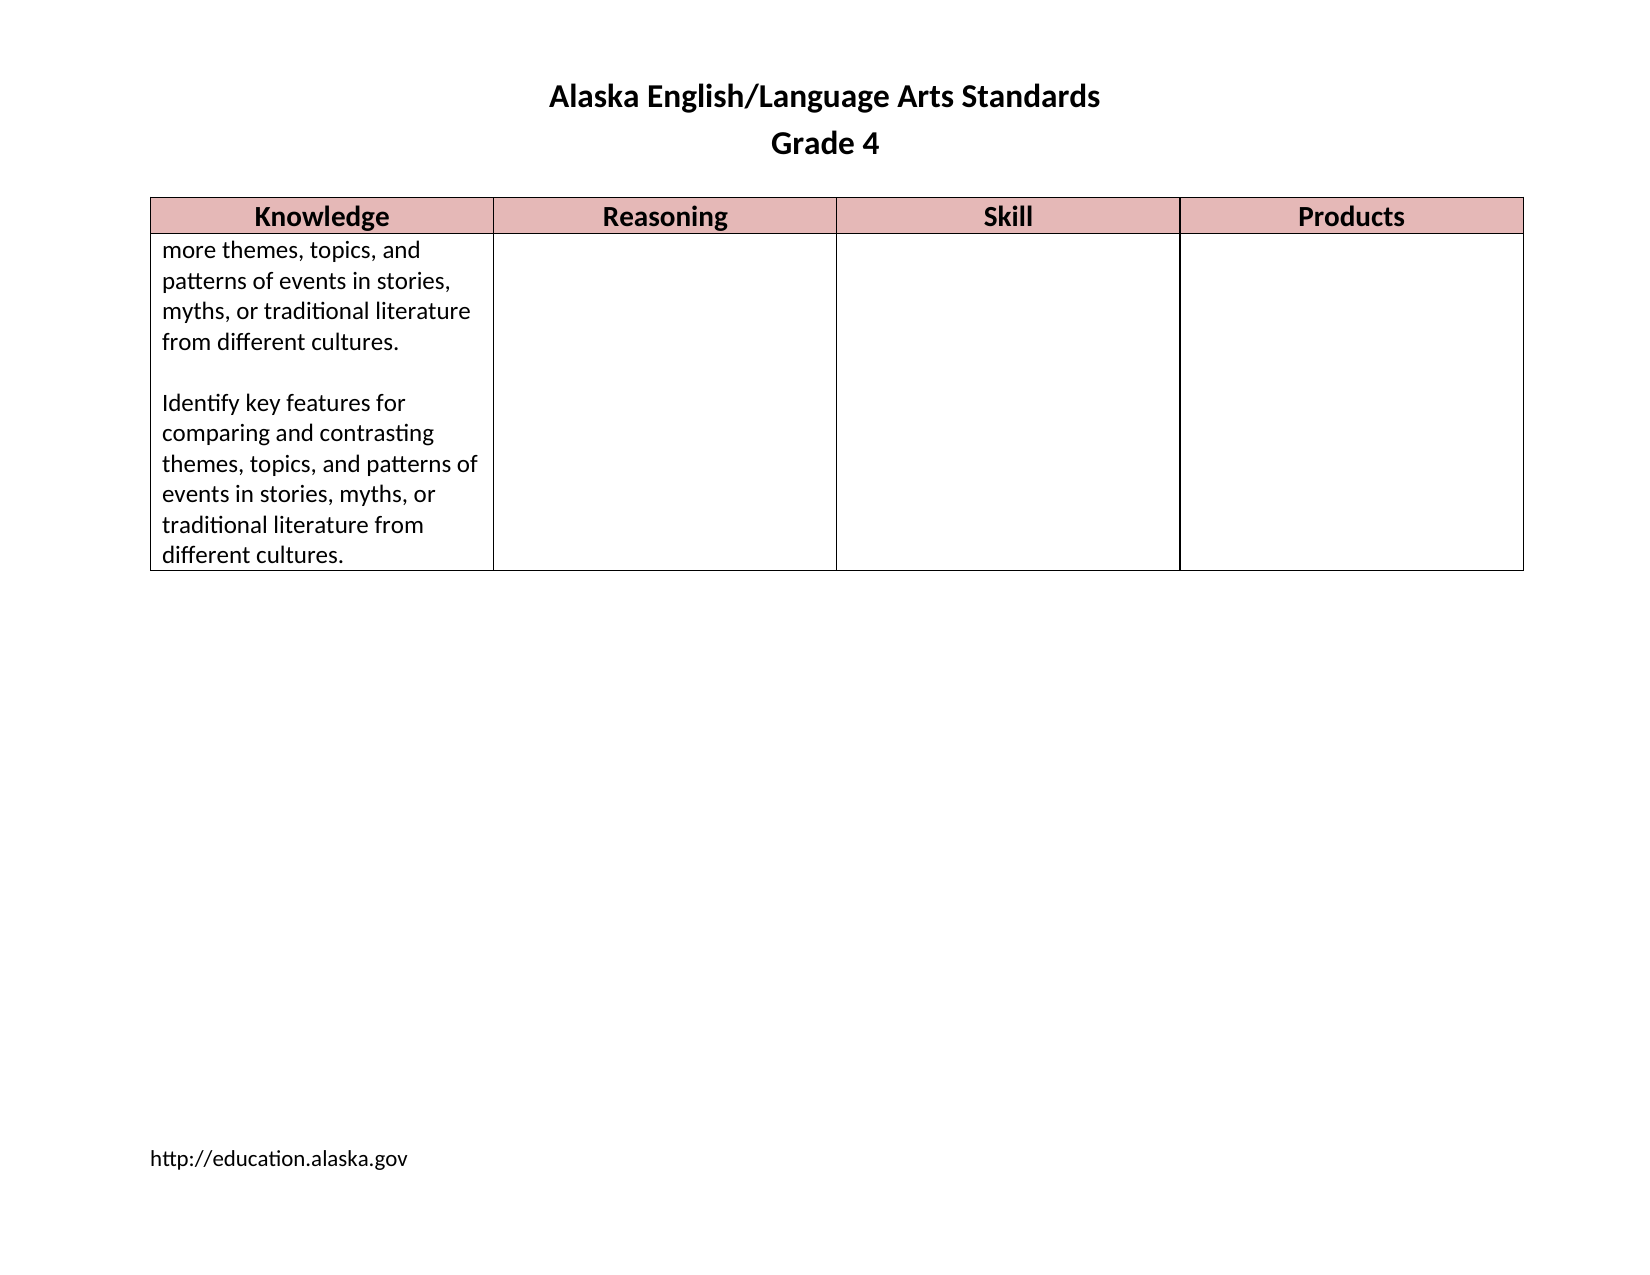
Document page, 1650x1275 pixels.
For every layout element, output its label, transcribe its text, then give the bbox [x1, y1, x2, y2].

table_cell [1181, 234, 1523, 570]
table_cell [837, 234, 1179, 570]
table_header Reasoning [494, 198, 836, 233]
table_header Products [1181, 198, 1523, 233]
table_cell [151, 234, 493, 570]
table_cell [494, 234, 836, 570]
table_header Skill [837, 198, 1179, 233]
table_header Knowledge [151, 198, 493, 233]
